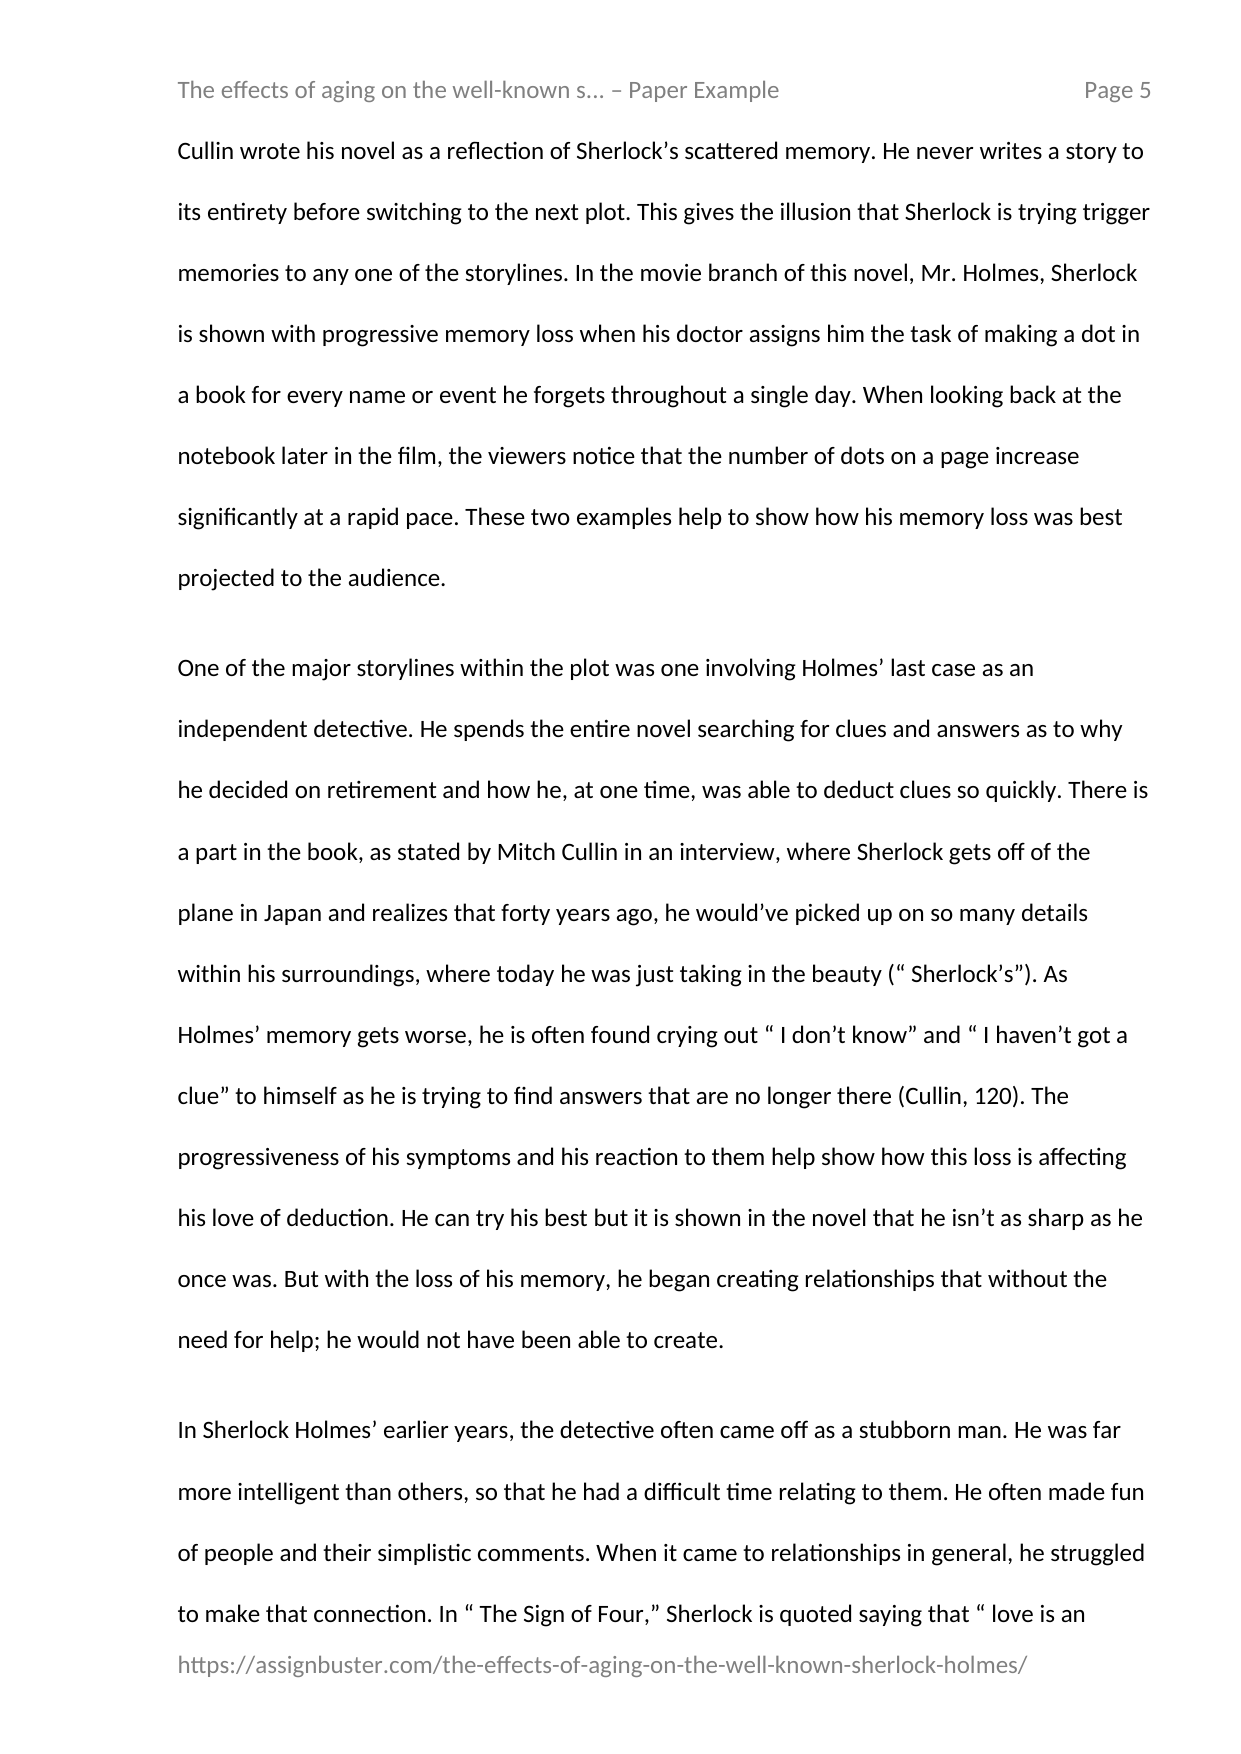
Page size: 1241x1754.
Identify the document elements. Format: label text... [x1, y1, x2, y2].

text One of the major storylines within the plot was one involving Holmes’ last case as an independent detective. He spends the entire novel searching for clues and answers as to why he decided on retirement and how he, at one time, was able to deduct clues so quickly. There is a part in the book, as stated by Mitch Cullin in an interview, where Sherlock gets off of the plane in Japan and realizes that forty years ago, he would’ve picked up on so many details within his surroundings, where today he was just taking in the beauty (“ Sherlock’s”). As Holmes’ memory gets worse, he is often found crying out “ I don’t know” and “ I haven’t got a clue” to himself as he is trying to find answers that are no longer there (Cullin, 120). The progressiveness of his symptoms and his reaction to them help show how this loss is affecting his love of deduction. He can try his best but it is shown in the novel that he isn’t as sharp as he once was. But with the loss of his memory, he began creating relationships that without the need for help; he would not have been able to create. [177, 653, 1152, 1354]
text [177, 1414, 1152, 1628]
text Cullin wrote his novel as a reflection of Sherlock’s scattered memory. He never writes a story to its entirety before switching to the next plot. This gives the illusion that Sherlock is trying trigger memories to any one of the storylines. In the movie branch of this novel, Mr. Holmes, Sherlock is shown with progressive memory loss when his doctor assigns him the task of making a dot in a book for every name or event he forgets throughout a single day. When looking back at the notebook later in the film, the viewers notice that the number of dots on a page increase significantly at a rapid pace. These two examples help to show how his memory loss was best projected to the audience. [177, 135, 1152, 593]
